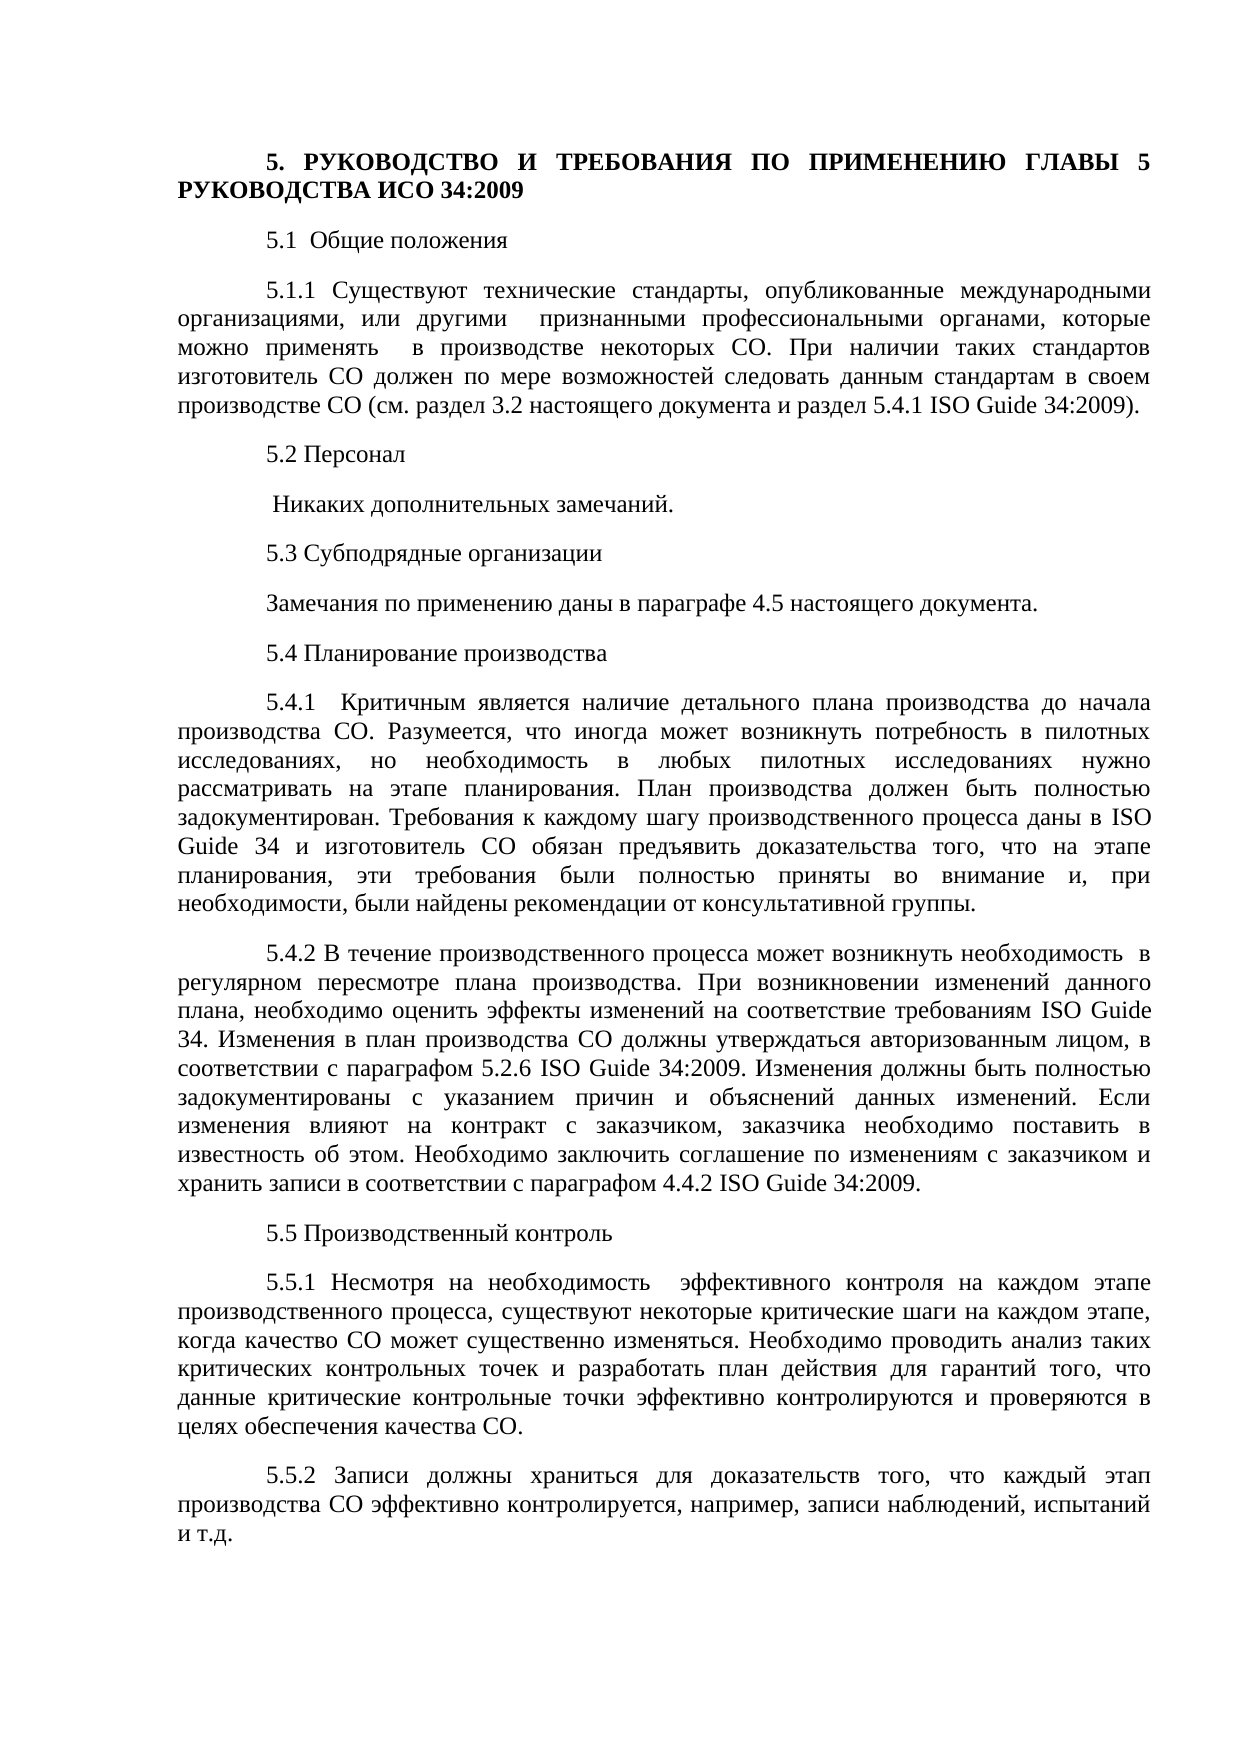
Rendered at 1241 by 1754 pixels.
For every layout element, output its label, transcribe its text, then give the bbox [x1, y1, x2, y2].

text 5.3 Субподрядные организации [177, 538, 1152, 567]
text 5.5 Производственный контроль [177, 1218, 1152, 1246]
text 5.1 Общие положения [177, 225, 1152, 254]
text 5.1.1 Существуют технические стандарты, опубликованные международными организациями, или другими признанными профессиональными органами, которые можно применять в производстве некоторых СО. При наличии таких стандартов изготовитель СО должен по мере возможностей следовать данным стандартам в своем производстве СО (см. раздел 3.2 настоящего документа и раздел 5.4.1 ISO Guide 34:2009). [177, 275, 1152, 418]
text 5.4.1 Критичным является наличие детального плана производства до начала производства СО. Разумеется, что иногда может возникнуть потребность в пилотных исследованиях, но необходимость в любых пилотных исследованиях нужно рассматривать на этапе планирования. План производства должен быть полностью задокументирован. Требования к каждому шагу производственного процесса даны в ISO Guide 34 и изготовитель СО обязан предъявить доказательства того, что на этапе планирования, эти требования были полностью приняты во внимание и, при необходимости, были найдены рекомендации от консультативной группы. [177, 687, 1152, 917]
text 5.2 Персонал [177, 439, 1152, 468]
text Никаких дополнительных замечаний. [177, 489, 1152, 518]
text 5.4.2 В течение производственного процесса может возникнуть необходимость в регулярном пересмотре плана производства. При возникновении изменений данного плана, необходимо оценить эффекты изменений на соответствие требованиям ISO Guide 34. Изменения в план производства СО должны утверждаться авторизованным лицом, в соответствии с параграфом 5.2.6 ISO Guide 34:2009. Изменения должны быть полностью задокументированы с указанием причин и объяснений данных изменений. Если изменения влияют на контракт с заказчиком, заказчика необходимо поставить в известность об этом. Необходимо заключить соглашение по изменениям с заказчиком и хранить записи в соответствии с параграфом 4.4.2 ISO Guide 34:2009. [177, 938, 1152, 1197]
text 5.5.1 Несмотря на необходимость эффективного контроля на каждом этапе производственного процесса, существуют некоторые критические шаги на каждом этапе, когда качество СО может существенно изменяться. Необходимо проводить анализ таких критических контрольных точек и разработать план действия для гарантий того, что данные критические контрольные точки эффективно контролируются и проверяются в целях обеспечения качества СО. [177, 1267, 1152, 1440]
text 5. РУКОВОДСТВО И ТРЕБОВАНИЯ ПО ПРИМЕНЕНИЮ ГЛАВЫ 5 РУКОВОДСТВА ИСО 34:2009 [177, 147, 1152, 204]
text Замечания по применению даны в параграфе 4.5 настоящего документа. [177, 588, 1152, 617]
text 5.4 Планирование производства [177, 638, 1152, 666]
text 5.5.2 Записи должны храниться для доказательств того, что каждый этап производства СО эффективно контролируется, например, записи наблюдений, испытаний и т.д. [177, 1461, 1152, 1547]
